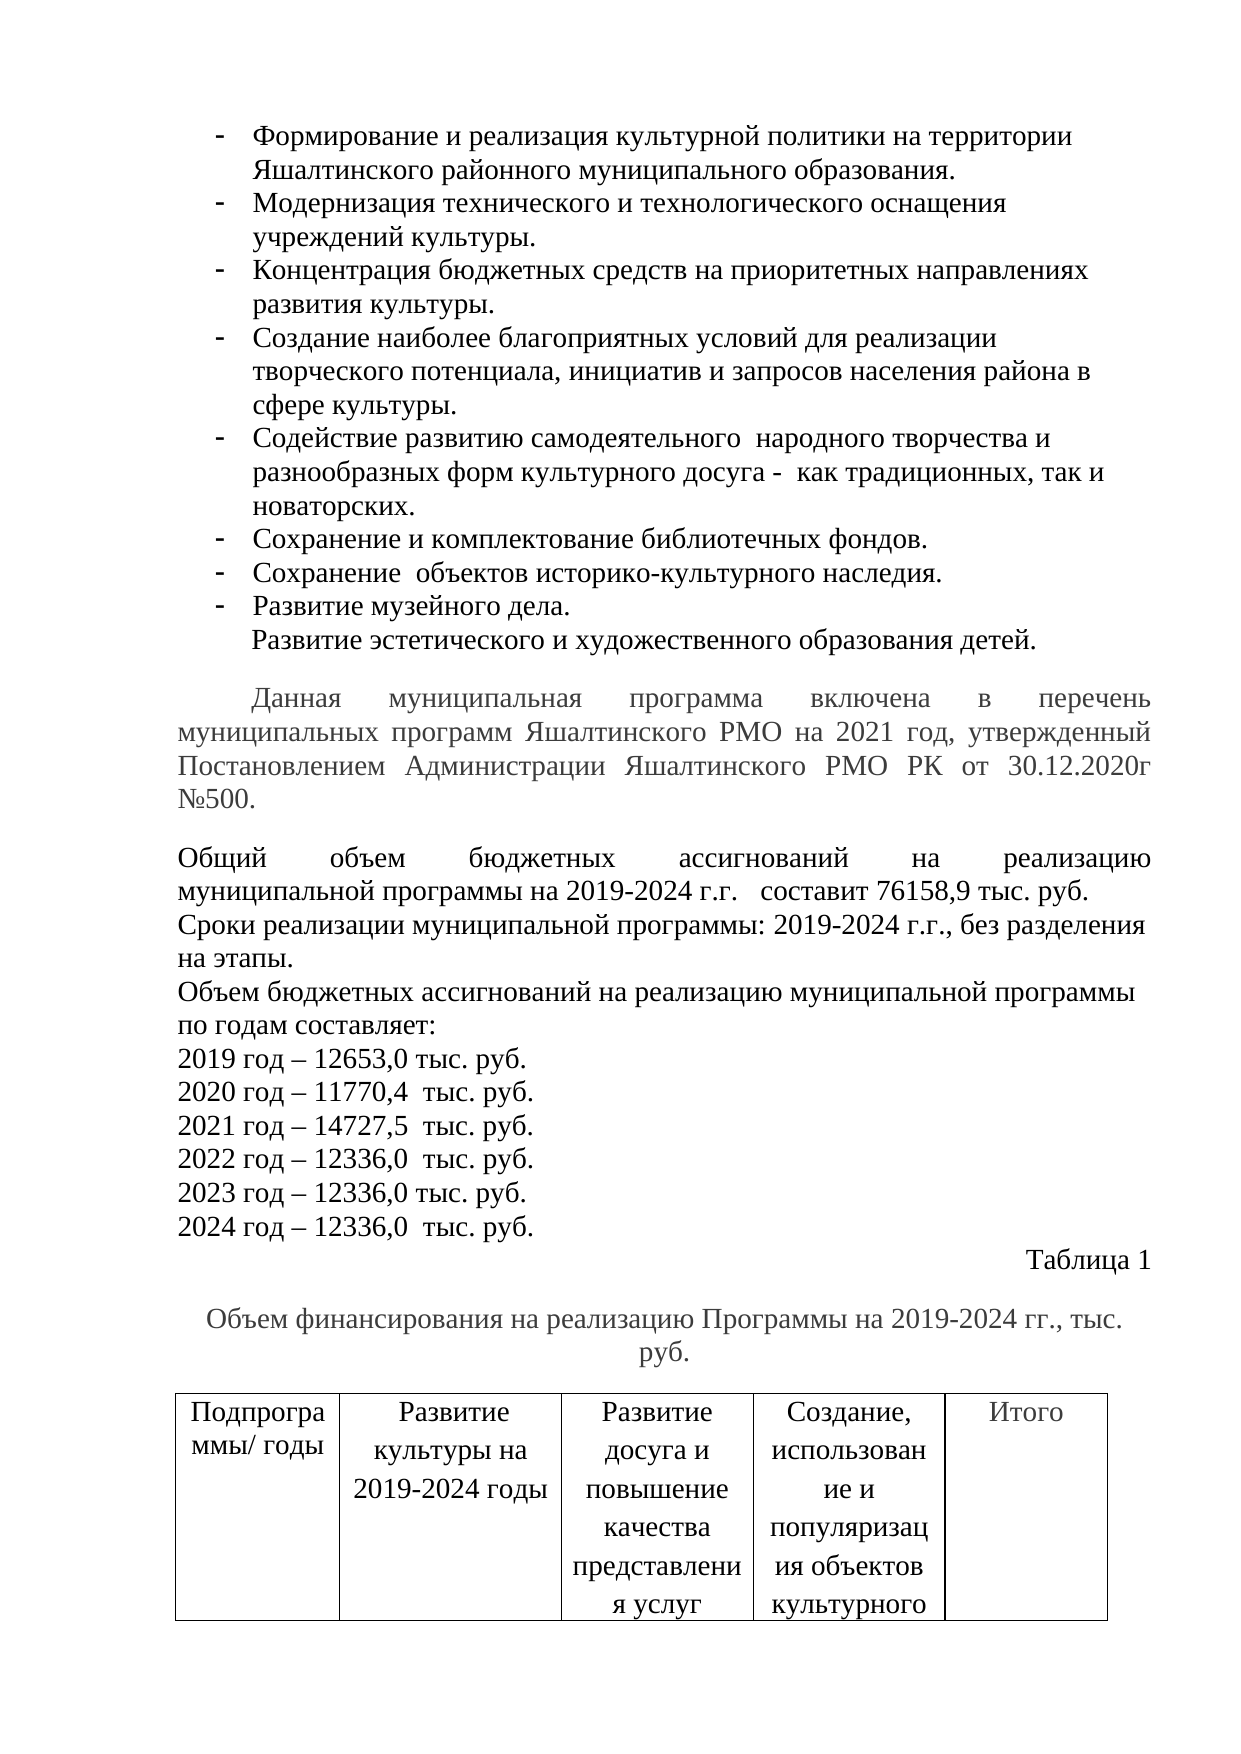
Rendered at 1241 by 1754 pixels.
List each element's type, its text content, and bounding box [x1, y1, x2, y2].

list Содействие развитию самодеятельного народного творчества и разнообразных форм культурного досуга - как традиционных, так и новаторских. [215, 420, 1152, 521]
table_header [340, 1394, 561, 1620]
text 2022 год – 12336,0 тыс. руб. [177, 1142, 1152, 1175]
text Данная муниципальная программа включена в перечень муниципальных программ Яшалтинского РМО на 2021 год, утвержденный Постановлением Администрации Яшалтинского РМО РК от 30.12.2020г №500. [177, 681, 1152, 815]
table_header Итого [946, 1394, 1107, 1620]
list Сохранение и комплектование библиотечных фондов. [215, 521, 1152, 555]
list Модернизация технического и технологического оснащения учреждений культуры. [215, 185, 1152, 252]
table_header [754, 1394, 944, 1620]
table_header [562, 1394, 753, 1620]
list Концентрация бюджетных средств на приоритетных направлениях развития культуры. [215, 252, 1152, 320]
text Общий объем бюджетных ассигнований на реализацию муниципальной программы на 2019-2024 г.г. составит 76158,9 тыс. руб. [177, 840, 1152, 907]
text Сроки реализации муниципальной программы: 2019-2024 г.г., без разделения на этапы. [177, 907, 1152, 974]
text Объем финансирования на реализацию Программы на 2019-2024 гг., тыс. руб. [177, 1301, 1152, 1368]
text Развитие эстетического и художественного образования детей. [177, 622, 1152, 656]
list Развитие музейного дела. [215, 588, 1152, 622]
text 2023 год – 12336,0 тыс. руб. [177, 1175, 1152, 1209]
text Таблица 1 [177, 1242, 1152, 1276]
list Создание наиболее благоприятных условий для реализации творческого потенциала, инициатив и запросов населения района в сфере культуры. [215, 320, 1152, 420]
text Объем бюджетных ассигнований на реализацию муниципальной программы по годам составляет: [177, 974, 1152, 1041]
text 2020 год – 11770,4 тыс. руб. [177, 1074, 1152, 1108]
text 2021 год – 14727,5 тыс. руб. [177, 1108, 1152, 1142]
text 2019 год – 12653,0 тыс. руб. [177, 1041, 1152, 1074]
list Сохранение объектов историко-культурного наследия. [215, 555, 1152, 588]
text 2024 год – 12336,0 тыс. руб. [177, 1209, 1152, 1242]
list Формирование и реализация культурной политики на территории Яшалтинского районного муниципального образования. [215, 118, 1152, 185]
table_header Подпрограммы/ годы [176, 1394, 339, 1620]
